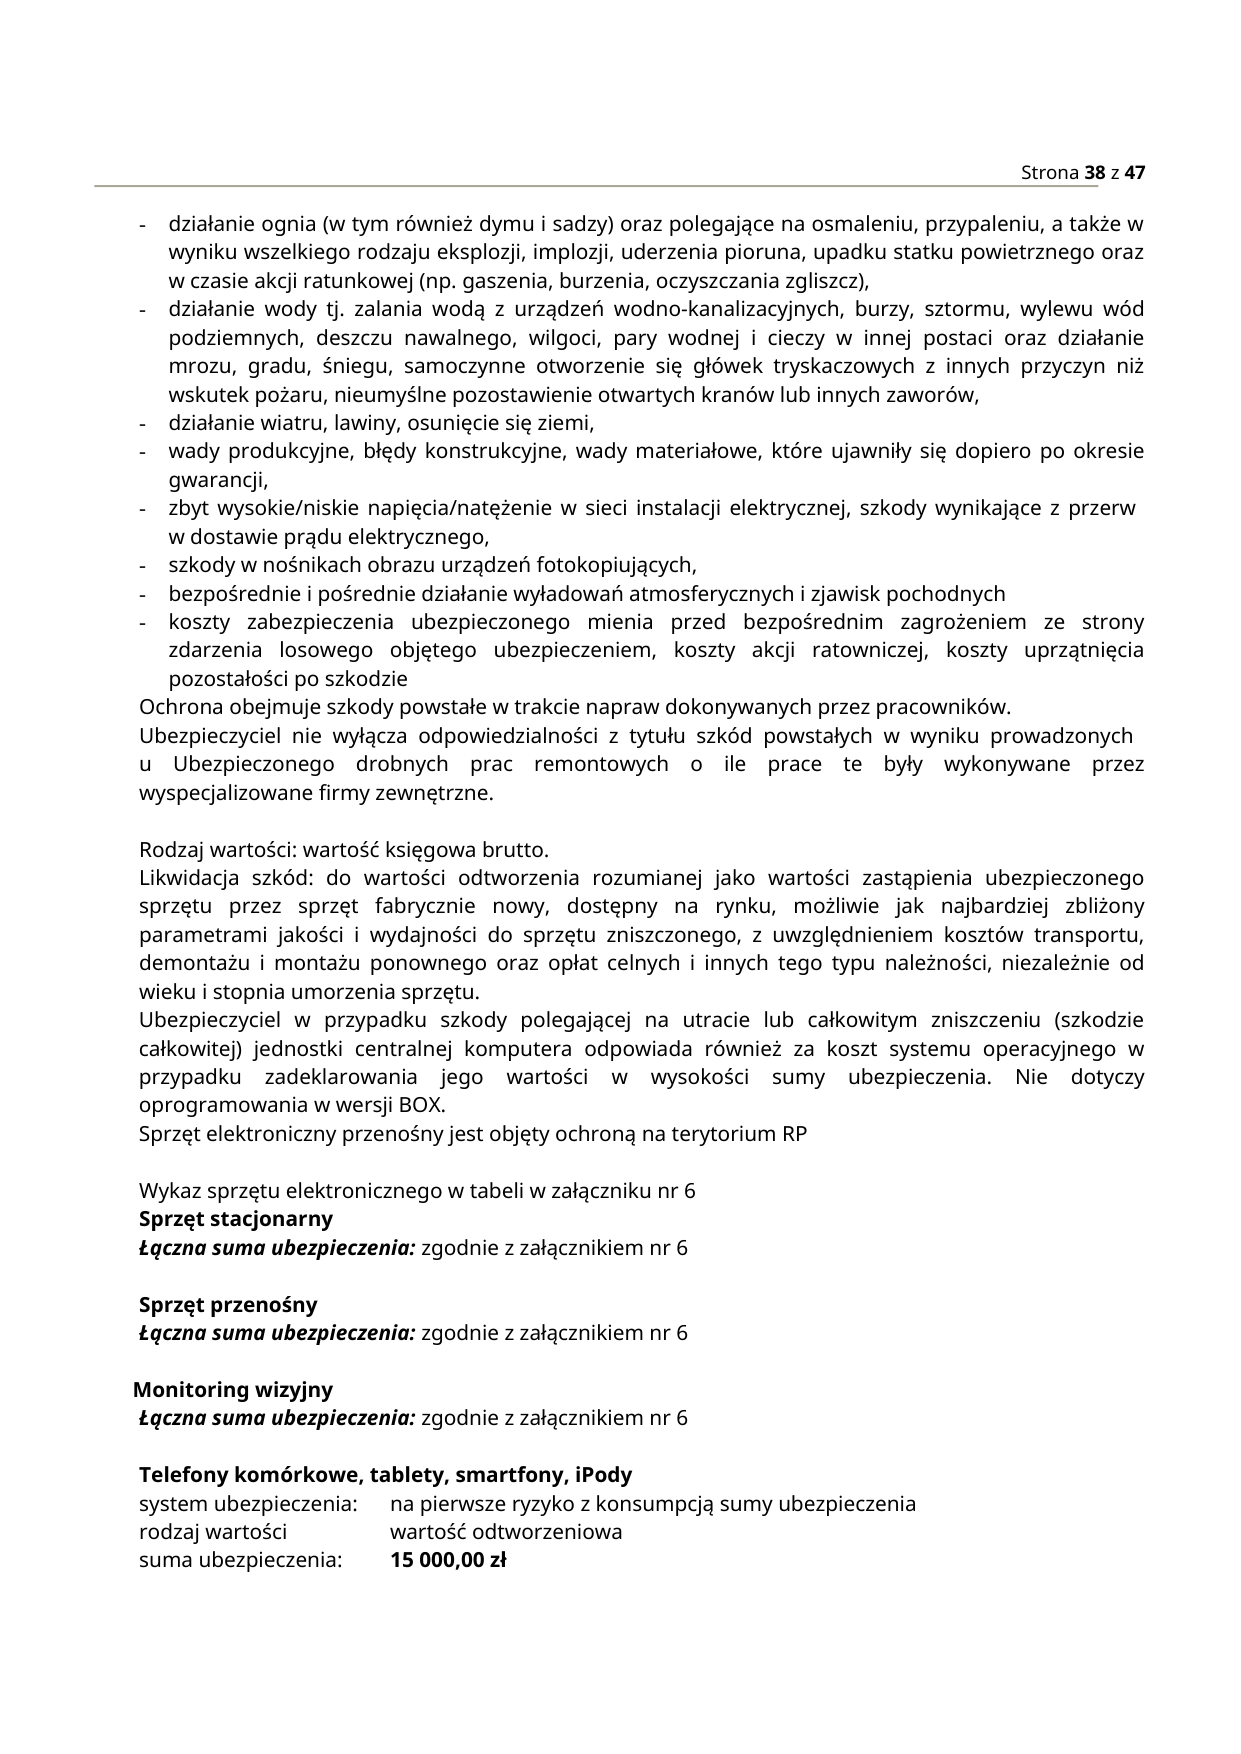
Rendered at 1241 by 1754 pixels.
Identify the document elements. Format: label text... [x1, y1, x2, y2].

list działanie wody tj. zalania wodą z urządzeń wodno-kanalizacyjnych, burzy, sztormu, wylewu wód podziemnych, deszczu nawalnego, wilgoci, pary wodnej i cieczy w innej postaci oraz działanie mrozu, gradu, śniegu, samoczynne otworzenie się główek tryskaczowych z innych przyczyn niż wskutek pożaru, nieumyślne pozostawienie otwartych kranów lub innych zaworów, [139, 294, 1146, 408]
text Monitoring wizyjny [94, 1375, 1146, 1403]
text Ochrona obejmuje szkody powstałe w trakcie napraw dokonywanych przez pracowników. [139, 692, 1146, 721]
text Likwidacja szkód: do wartości odtworzenia rozumianej jako wartości zastąpienia ubezpieczonego sprzętu przez sprzęt fabrycznie nowy, dostępny na rynku, możliwie jak najbardziej zbliżony parametrami jakości i wydajności do sprzętu zniszczonego, z uwzględnieniem kosztów transportu, demontażu i montażu ponownego oraz opłat celnych i innych tego typu należności, niezależnie od wieku i stopnia umorzenia sprzętu. [139, 863, 1146, 1005]
list bezpośrednie i pośrednie działanie wyładowań atmosferycznych i zjawisk pochodnych [139, 579, 1146, 607]
text Ubezpieczyciel w przypadku szkody polegającej na utracie lub całkowitym zniszczeniu (szkodzie całkowitej) jednostki centralnej komputera odpowiada również za koszt systemu operacyjnego w przypadku zadeklarowania jego wartości w wysokości sumy ubezpieczenia. Nie dotyczy oprogramowania w wersji BOX. [139, 1005, 1146, 1119]
text Sprzęt stacjonarny [139, 1204, 1146, 1233]
list koszty zabezpieczenia ubezpieczonego mienia przed bezpośrednim zagrożeniem ze strony zdarzenia losowego objętego ubezpieczeniem, koszty akcji ratowniczej, koszty uprzątnięcia pozostałości po szkodzie [139, 607, 1146, 692]
text Sprzęt elektroniczny przenośny jest objęty ochroną na terytorium RP [139, 1119, 1146, 1147]
text Łączna suma ubezpieczenia: zgodnie z załącznikiem nr 6 [139, 1403, 1146, 1432]
list szkody w nośnikach obrazu urządzeń fotokopiujących, [139, 550, 1146, 579]
list wady produkcyjne, błędy konstrukcyjne, wady materiałowe, które ujawniły się dopiero po okresie gwarancji, [139, 437, 1146, 493]
text Łączna suma ubezpieczenia: zgodnie z załącznikiem nr 6 [139, 1318, 1146, 1347]
text Rodzaj wartości: wartość księgowa brutto. [139, 835, 1146, 863]
text Sprzęt przenośny [139, 1290, 1146, 1318]
text Telefony komórkowe, tablety, smartfony, iPody [139, 1460, 1146, 1489]
list działanie ognia (w tym również dymu i sadzy) oraz polegające na osmaleniu, przypaleniu, a także w wyniku wszelkiego rodzaju eksplozji, implozji, uderzenia pioruna, upadku statku powietrznego oraz w czasie akcji ratunkowej (np. gaszenia, burzenia, oczyszczania zgliszcz), [139, 209, 1146, 294]
text Wykaz sprzętu elektronicznego w tabeli w załączniku nr 6 [139, 1176, 1146, 1204]
list zbyt wysokie/niskie napięcia/natężenie w sieci instalacji elektrycznej, szkody wynikające z przerw w dostawie prądu elektrycznego, [139, 493, 1146, 550]
text Łączna suma ubezpieczenia: zgodnie z załącznikiem nr 6 [139, 1233, 1146, 1261]
text system ubezpieczenia: na pierwsze ryzyko z konsumpcją sumy ubezpieczenia [139, 1489, 1146, 1517]
text rodzaj wartości wartość odtworzeniowa [139, 1517, 1146, 1546]
list Ubezpieczyciel nie wyłącza odpowiedzialności z tytułu szkód powstałych w wyniku prowadzonych u Ubezpieczonego drobnych prac remontowych o ile prace te były wykonywane przez wyspecjalizowane firmy zewnętrzne. [139, 721, 1146, 806]
list działanie wiatru, lawiny, osunięcie się ziemi, [139, 408, 1146, 437]
text suma ubezpieczenia: 15 000,00 zł [139, 1546, 1146, 1574]
